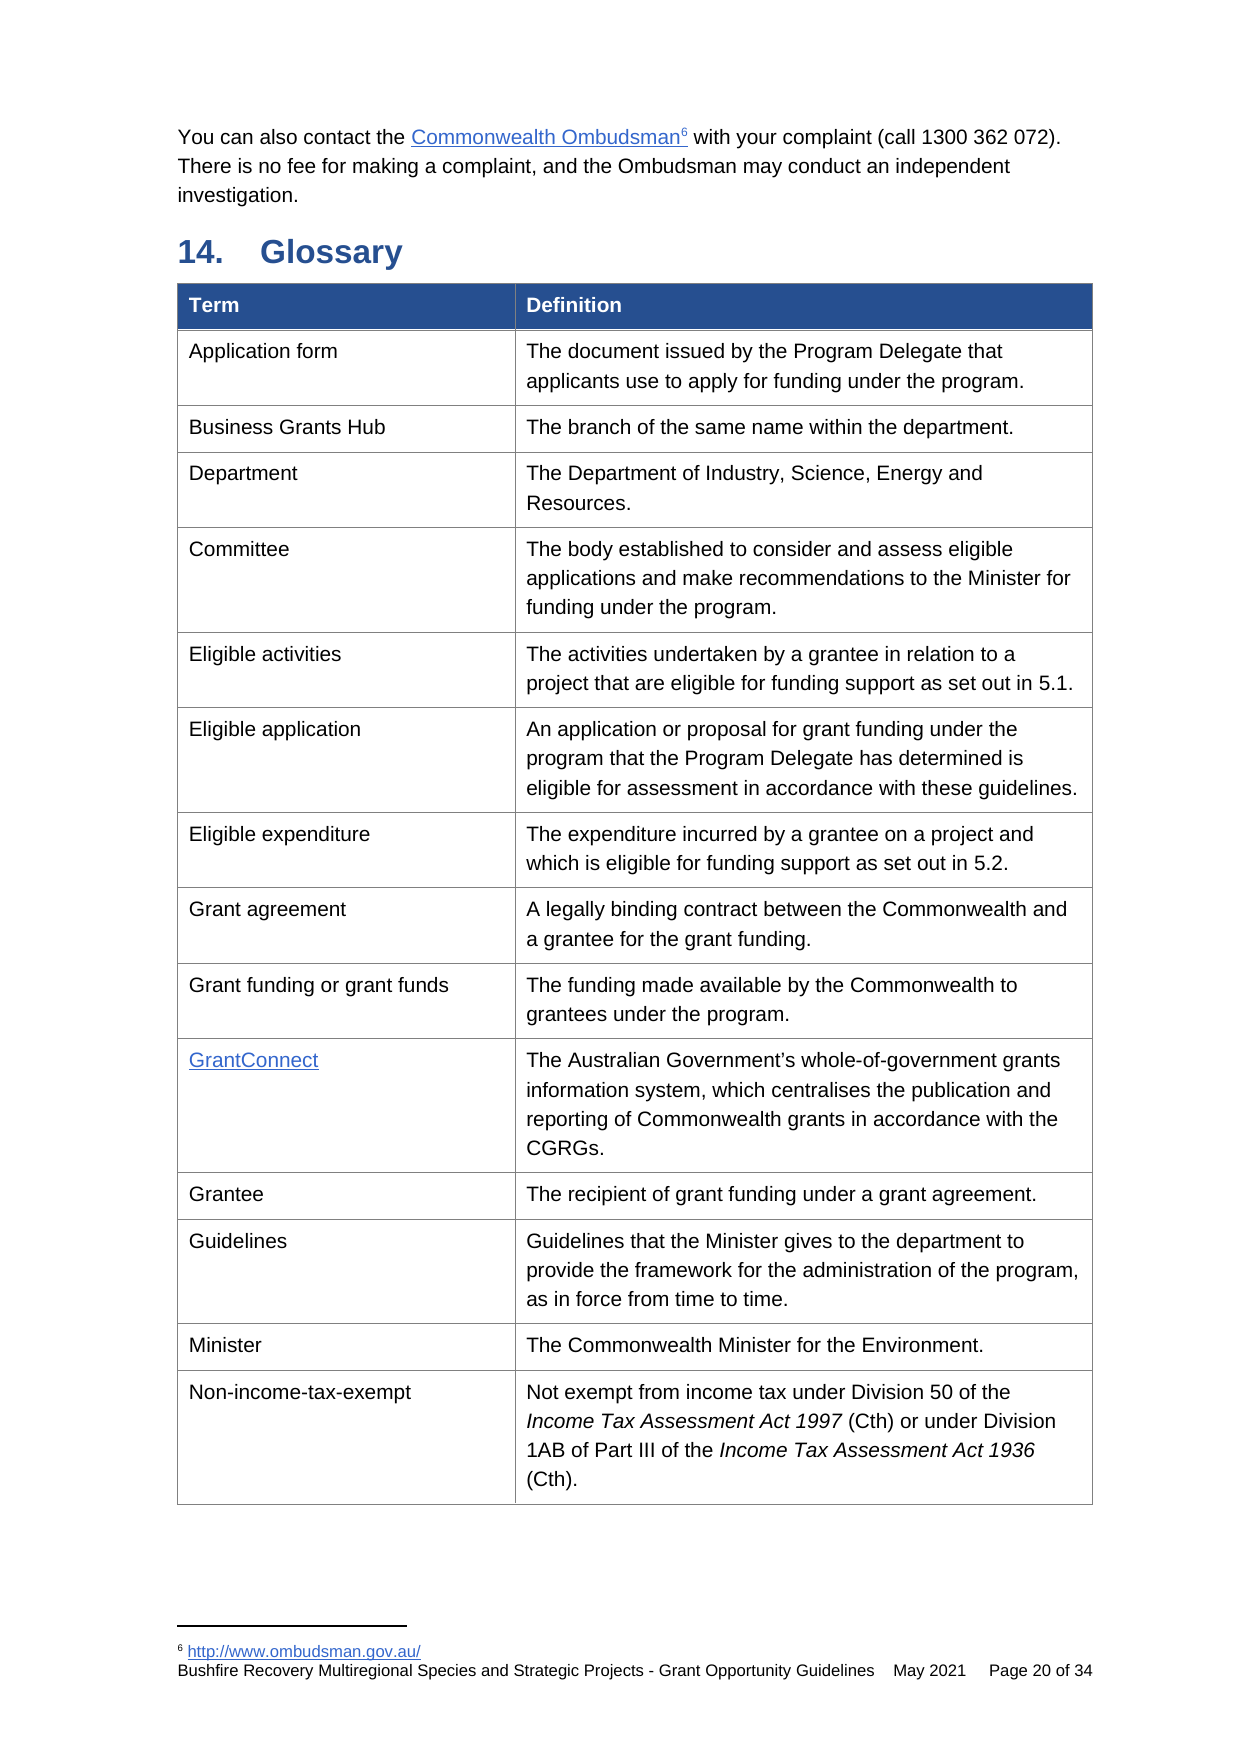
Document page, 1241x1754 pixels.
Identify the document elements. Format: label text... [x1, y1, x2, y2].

table_cell An application or proposal for grant funding under the program that the Program Delegate has determined is eligible for assessment in accordance with these guidelines. [516, 708, 1092, 812]
table_cell Guidelines [178, 1220, 515, 1323]
table_cell Eligible activities [178, 633, 515, 707]
table_cell The activities undertaken by a grantee in relation to a project that are eligible for funding support as set out in 5.1. [516, 633, 1092, 707]
table_cell The expenditure incurred by a grantee on a project and which is eligible for funding support as set out in 5.2. [516, 813, 1092, 887]
table_cell Non-income-tax-exempt [178, 1371, 515, 1503]
table_cell Committee [178, 528, 515, 632]
table_cell Guidelines that the Minister gives to the department to provide the framework for the administration of the program, as in force from time to time. [516, 1220, 1092, 1323]
text You can also contact the Commonwealth Ombudsman with your complaint (call 1300 362 072). There is no fee for making a complaint, and the Ombudsman may conduct an independent investigation. [177, 120, 1092, 207]
table_cell The Australian Government’s whole-of-government grants information system, which centralises the publication and reporting of Commonwealth grants in accordance with the CGRGs. [516, 1039, 1092, 1172]
table_cell Eligible application [178, 708, 515, 812]
table_cell Grant funding or grant funds [178, 964, 515, 1038]
subtitle Glossary [177, 232, 1092, 271]
table_cell Grant agreement [178, 888, 515, 963]
table_cell A legally binding contract between the Commonwealth and a grantee for the grant funding. [516, 888, 1092, 963]
table_cell The document issued by the Program Delegate that applicants use to apply for funding under the program. [516, 331, 1092, 405]
table_cell The funding made available by the Commonwealth to grantees under the program. [516, 964, 1092, 1038]
table_cell Business Grants Hub [178, 406, 515, 451]
table_cell The Commonwealth Minister for the Environment. [516, 1324, 1092, 1369]
table_cell Application form [178, 331, 515, 405]
table_cell The body established to consider and assess eligible applications and make recommendations to the Minister for funding under the program. [516, 528, 1092, 632]
table_header Definition [516, 284, 1092, 329]
table_header Term [178, 284, 515, 329]
table_cell The branch of the same name within the department. [516, 406, 1092, 451]
table_cell Grantee [178, 1173, 515, 1218]
table_cell The Department of Industry, Science, Energy and Resources. [516, 453, 1092, 527]
table_cell Department [178, 453, 515, 527]
table_cell GrantConnect [178, 1039, 515, 1172]
table_cell Minister [178, 1324, 515, 1369]
table_cell The recipient of grant funding under a grant agreement. [516, 1173, 1092, 1218]
table_cell Eligible expenditure [178, 813, 515, 887]
table_cell Not exempt from income tax under Division 50 of the Income Tax Assessment Act 1997 (Cth) or under Division 1AB of Part III of the Income Tax Assessment Act 1936 (Cth). [516, 1371, 1092, 1503]
